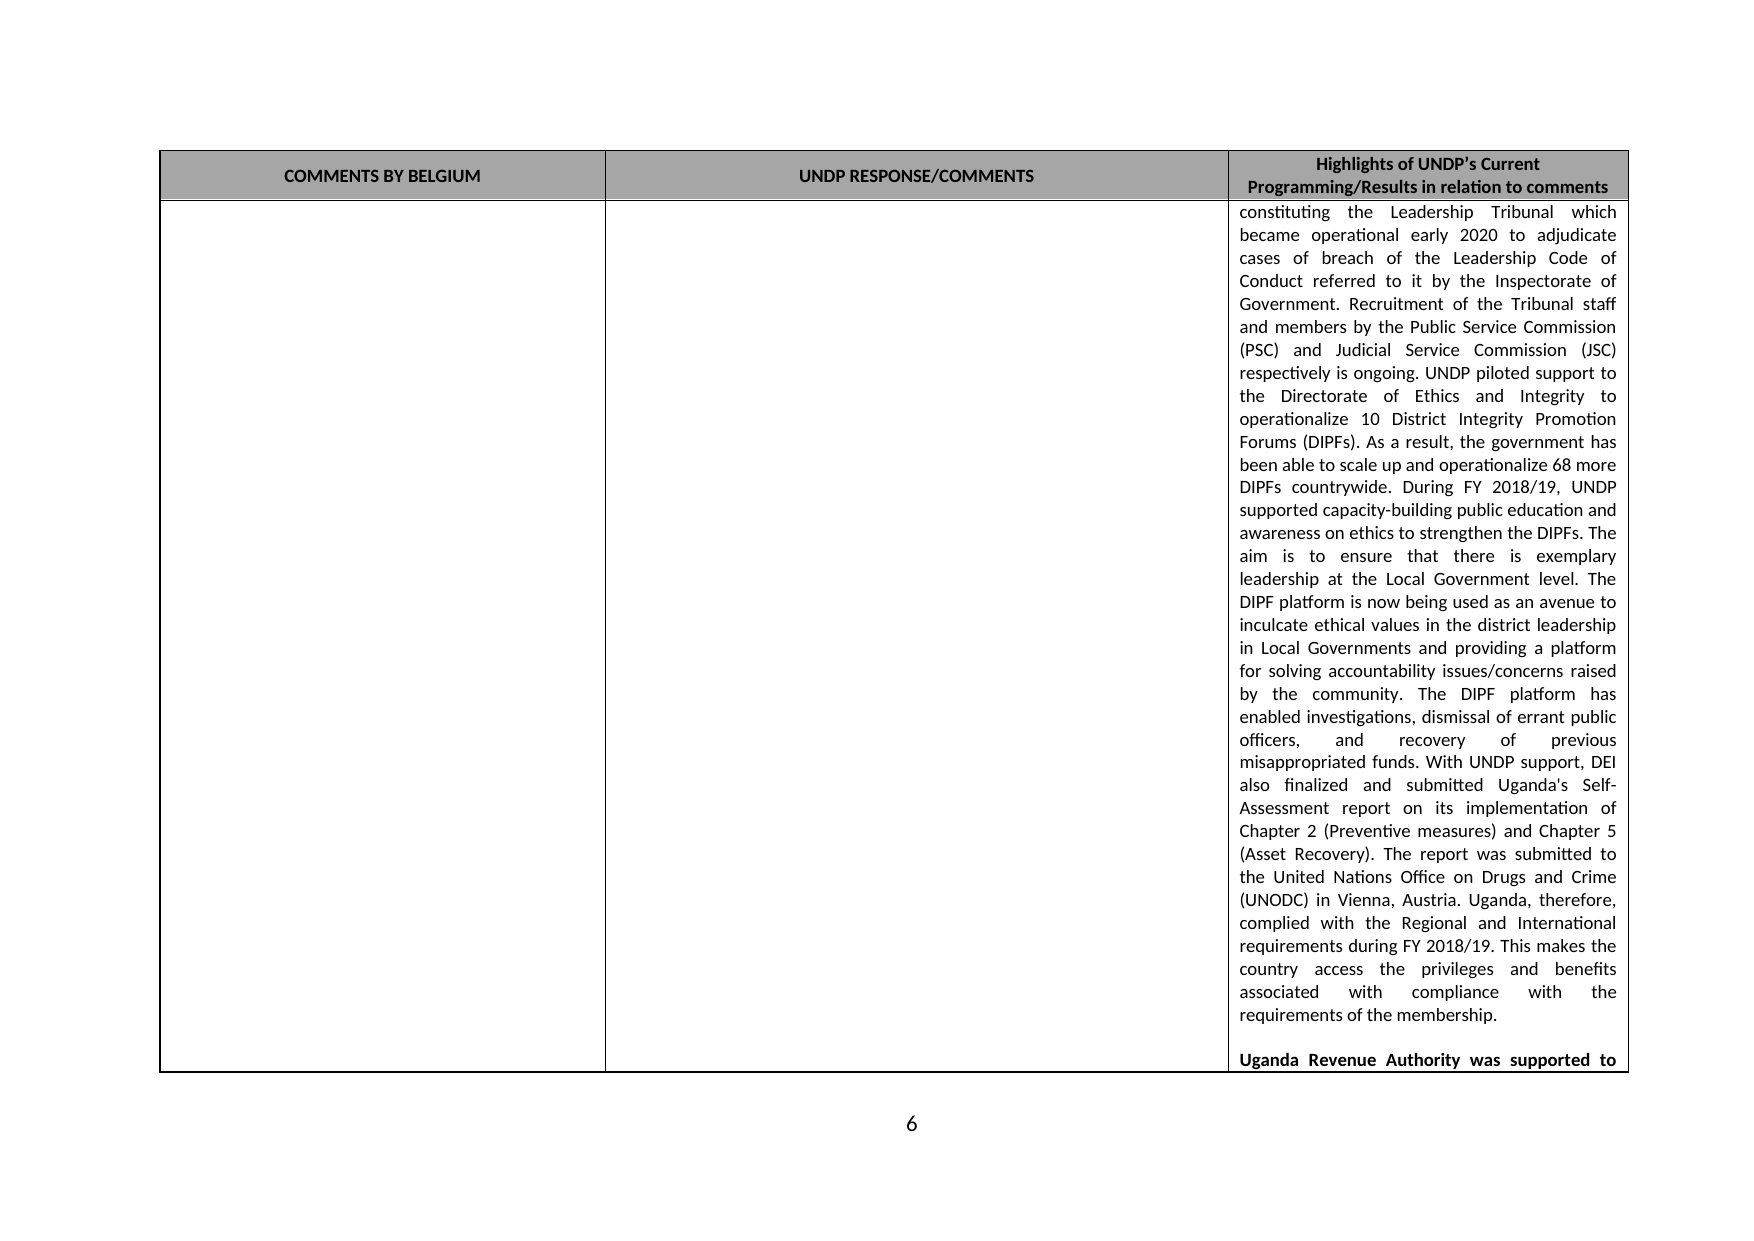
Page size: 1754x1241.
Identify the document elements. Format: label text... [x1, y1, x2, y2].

table_header COMMENTS BY BELGIUM [161, 151, 605, 199]
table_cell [606, 201, 1228, 1071]
table_header Highlights of UNDP’s Current Programming/Results in relation to comments [1229, 151, 1628, 199]
table_header UNDP RESPONSE/COMMENTS [606, 151, 1228, 199]
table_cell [161, 201, 605, 1071]
